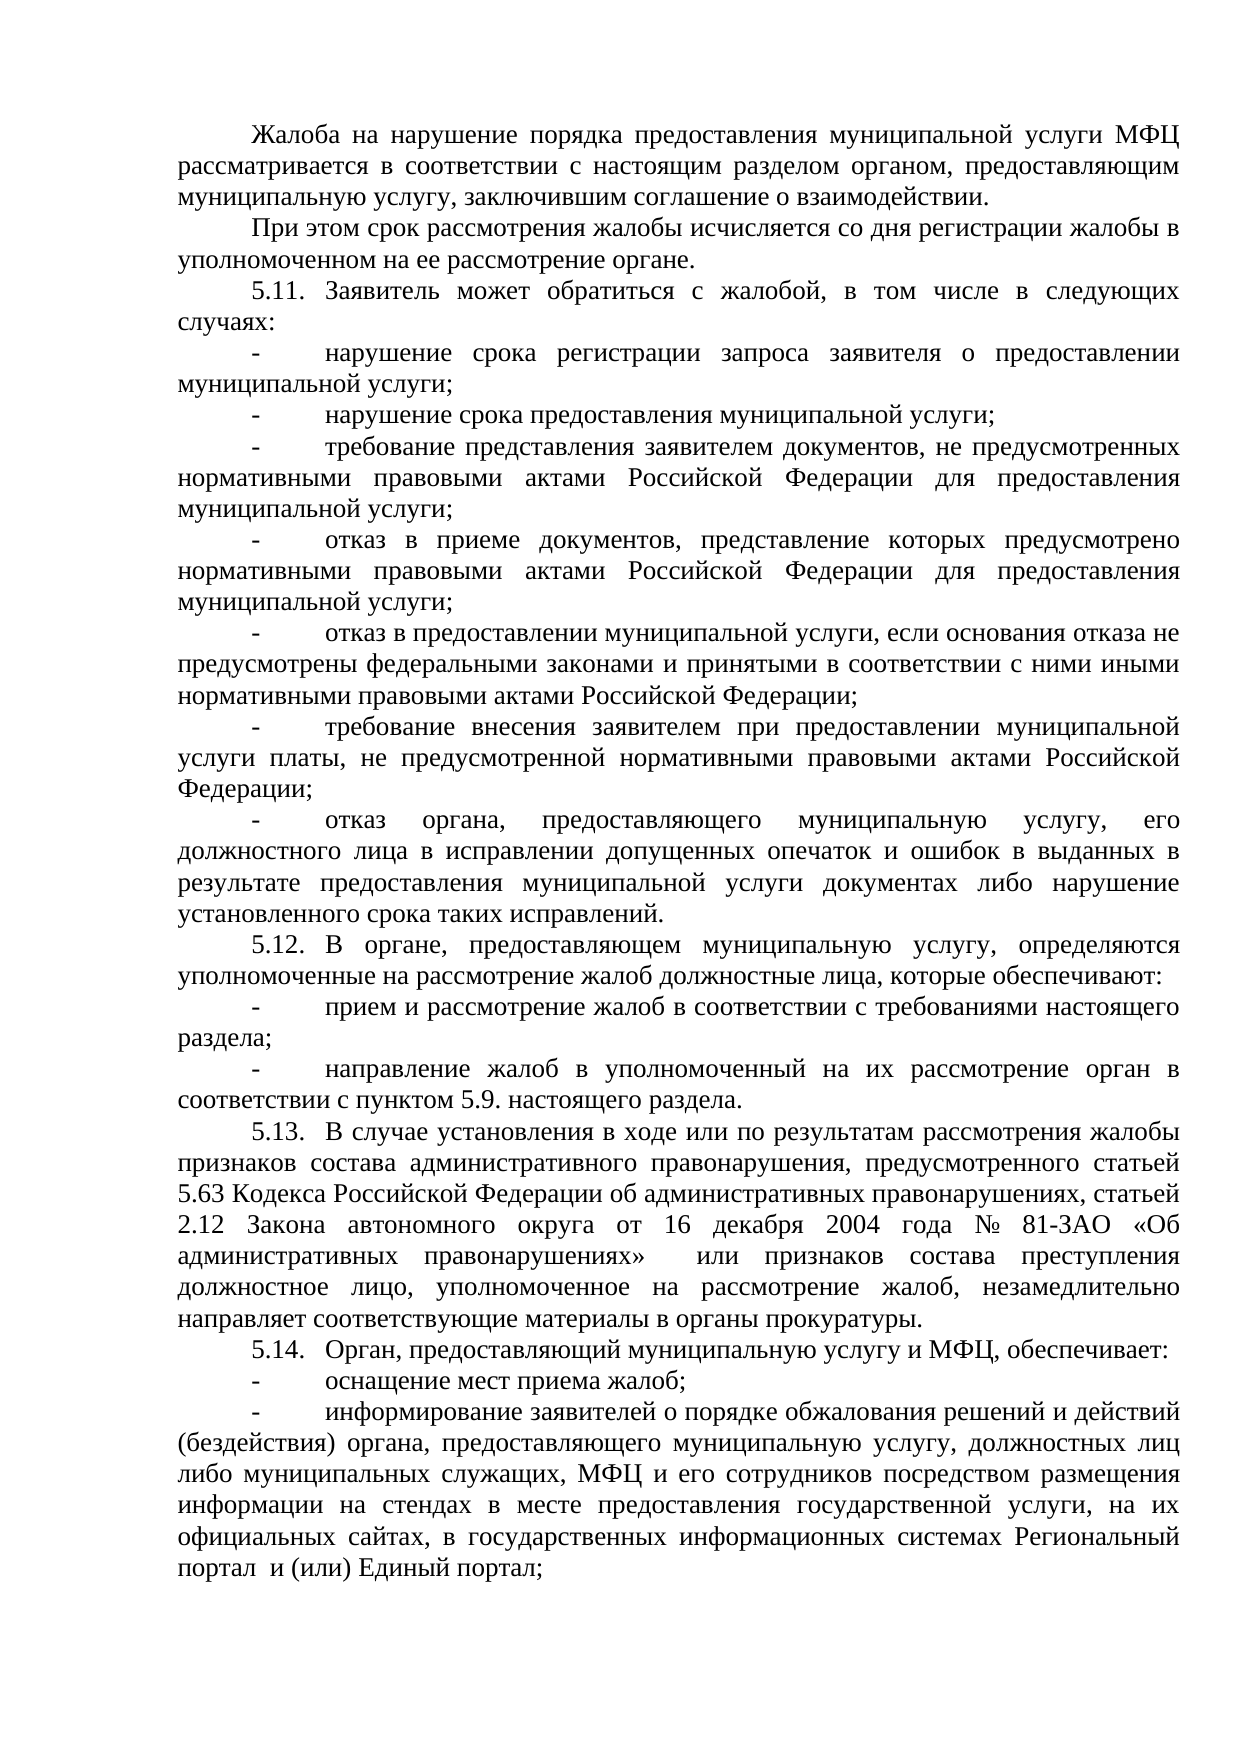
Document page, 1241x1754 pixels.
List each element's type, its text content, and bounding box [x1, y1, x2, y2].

text - направление жалоб в уполномоченный на их рассмотрение орган в соответствии с пунктом 5.9. настоящего раздела. [177, 1052, 1181, 1115]
text - информирование заявителей о порядке обжалования решений и действий (бездействия) органа, предоставляющего муниципальную услугу, должностных лиц либо муниципальных служащих, МФЦ и его сотрудников посредством размещения информации на стендах в месте предоставления государственной услуги, на их официальных сайтах, в государственных информационных системах Региональный портал и (или) Единый портал; [177, 1395, 1181, 1582]
text - отказ органа, предоставляющего муниципальную услугу, его должностного лица в исправлении допущенных опечаток и ошибок в выданных в результате предоставления муниципальной услуги документах либо нарушение установленного срока таких исправлений. [177, 803, 1181, 928]
text - нарушение срока регистрации запроса заявителя о предоставлении муниципальной услуги; [177, 336, 1181, 398]
text - отказ в приеме документов, представление которых предусмотрено нормативными правовыми актами Российской Федерации для предоставления муниципальной услуги; [177, 523, 1181, 616]
text 5.12. В органе, предоставляющем муниципальную услугу, определяются уполномоченные на рассмотрение жалоб должностные лица, которые обеспечивают: [177, 928, 1181, 990]
text - нарушение срока предоставления муниципальной услуги; [177, 398, 1181, 429]
text Жалоба на нарушение порядка предоставления муниципальной услуги МФЦ рассматривается в соответствии с настоящим разделом органом, предоставляющим муниципальную услугу, заключившим соглашение о взаимодействии. [177, 118, 1181, 212]
text - требование внесения заявителем при предоставлении муниципальной услуги платы, не предусмотренной нормативными правовыми актами Российской Федерации; [177, 710, 1181, 803]
text 5.11. Заявитель может обратиться с жалобой, в том числе в следующих случаях: [177, 274, 1181, 336]
text - отказ в предоставлении муниципальной услуги, если основания отказа не предусмотрены федеральными законами и принятыми в соответствии с ними иными нормативными правовыми актами Российской Федерации; [177, 616, 1181, 710]
text - требование представления заявителем документов, не предусмотренных нормативными правовыми актами Российской Федерации для предоставления муниципальной услуги; [177, 429, 1181, 523]
text - прием и рассмотрение жалоб в соответствии с требованиями настоящего раздела; [177, 990, 1181, 1052]
text При этом срок рассмотрения жалобы исчисляется со дня регистрации жалобы в уполномоченном на ее рассмотрение органе. [177, 212, 1181, 274]
text - оснащение мест приема жалоб; [177, 1364, 1181, 1395]
text 5.13. В случае установления в ходе или по результатам рассмотрения жалобы признаков состава административного правонарушения, предусмотренного статьей 5.63 Кодекса Российской Федерации об административных правонарушениях, статьей 2.12 Закона автономного округа от 16 декабря 2004 года № 81-ЗАО «Об административных правонарушениях» или признаков состава преступления должностное лицо, уполномоченное на рассмотрение жалоб, незамедлительно направляет соответствующие материалы в органы прокуратуры. [177, 1115, 1181, 1333]
text 5.14. Орган, предоставляющий муниципальную услугу и МФЦ, обеспечивает: [177, 1333, 1181, 1364]
